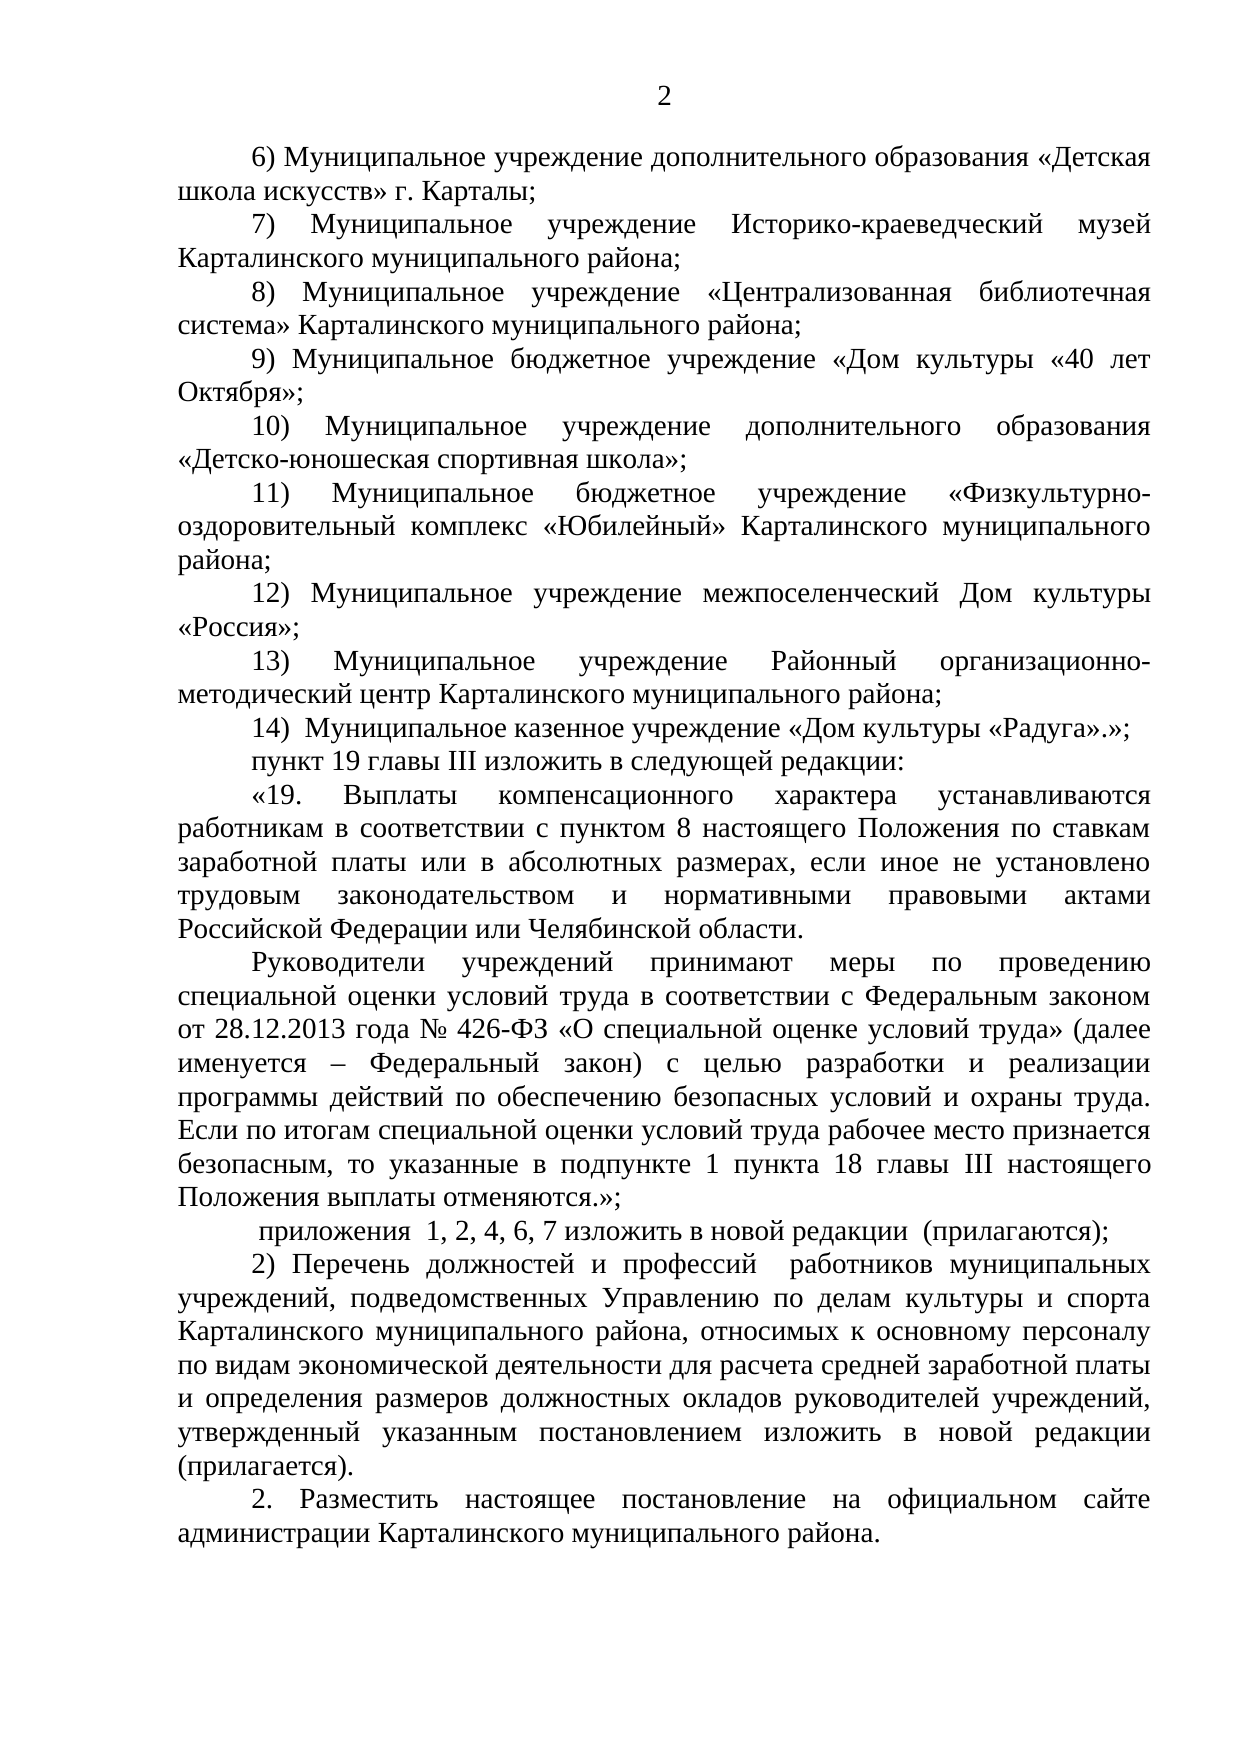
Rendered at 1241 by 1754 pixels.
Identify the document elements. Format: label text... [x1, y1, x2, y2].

text 11) Муниципальное бюджетное учреждение «Физкультурно-оздоровительный комплекс «Юбилейный» Карталинского муниципального района; [177, 475, 1152, 576]
text 2. Разместить настоящее постановление на официальном сайте администрации Карталинского муниципального района. [177, 1481, 1152, 1548]
text «19. Выплаты компенсационного характера устанавливаются работникам в соответствии с пунктом 8 настоящего Положения по ставкам заработной платы или в абсолютных размерах, если иное не установлено трудовым законодательством и нормативными правовыми актами Российской Федерации или Челябинской области. [177, 777, 1152, 944]
text приложения 1, 2, 4, 6, 7 изложить в новой редакции (прилагаются); [177, 1213, 1152, 1246]
text 8) Муниципальное учреждение «Централизованная библиотечная система» Карталинского муниципального района; [177, 274, 1152, 341]
text 14) Муниципальное казенное учреждение «Дом культуры «Радуга».»; [177, 710, 1152, 743]
text 7) Муниципальное учреждение Историко-краеведческий музей Карталинского муниципального района; [177, 207, 1152, 274]
text 2) Перечень должностей и профессий работников муниципальных учреждений, подведомственных Управлению по делам культуры и спорта Карталинского муниципального района, относимых к основному персоналу по видам экономической деятельности для расчета средней заработной платы и определения размеров должностных окладов руководителей учреждений, утвержденный указанным постановлением изложить в новой редакции (прилагается). [177, 1246, 1152, 1481]
text 12) Муниципальное учреждение межпоселенческий Дом культуры «Россия»; [177, 576, 1152, 643]
text 10) Муниципальное учреждение дополнительного образования «Детско-юношеская спортивная школа»; [177, 408, 1152, 475]
text 13) Муниципальное учреждение Районный организационно-методический центр Карталинского муниципального района; [177, 643, 1152, 710]
text 9) Муниципальное бюджетное учреждение «Дом культуры «40 лет Октября»; [177, 341, 1152, 408]
text Руководители учреждений принимают меры по проведению специальной оценки условий труда в соответствии с Федеральным законом от 28.12.2013 года № 426-ФЗ «О специальной оценке условий труда» (далее именуется – Федеральный закон) с целью разработки и реализации программы действий по обеспечению безопасных условий и охраны труда. Если по итогам специальной оценки условий труда рабочее место признается безопасным, то указанные в подпункте 1 пункта 18 главы III настоящего Положения выплаты отменяются.»; [177, 944, 1152, 1213]
text пункт 19 главы III изложить в следующей редакции: [177, 743, 1152, 777]
text 6) Муниципальное учреждение дополнительного образования «Детская школа искусств» г. Карталы; [177, 139, 1152, 207]
